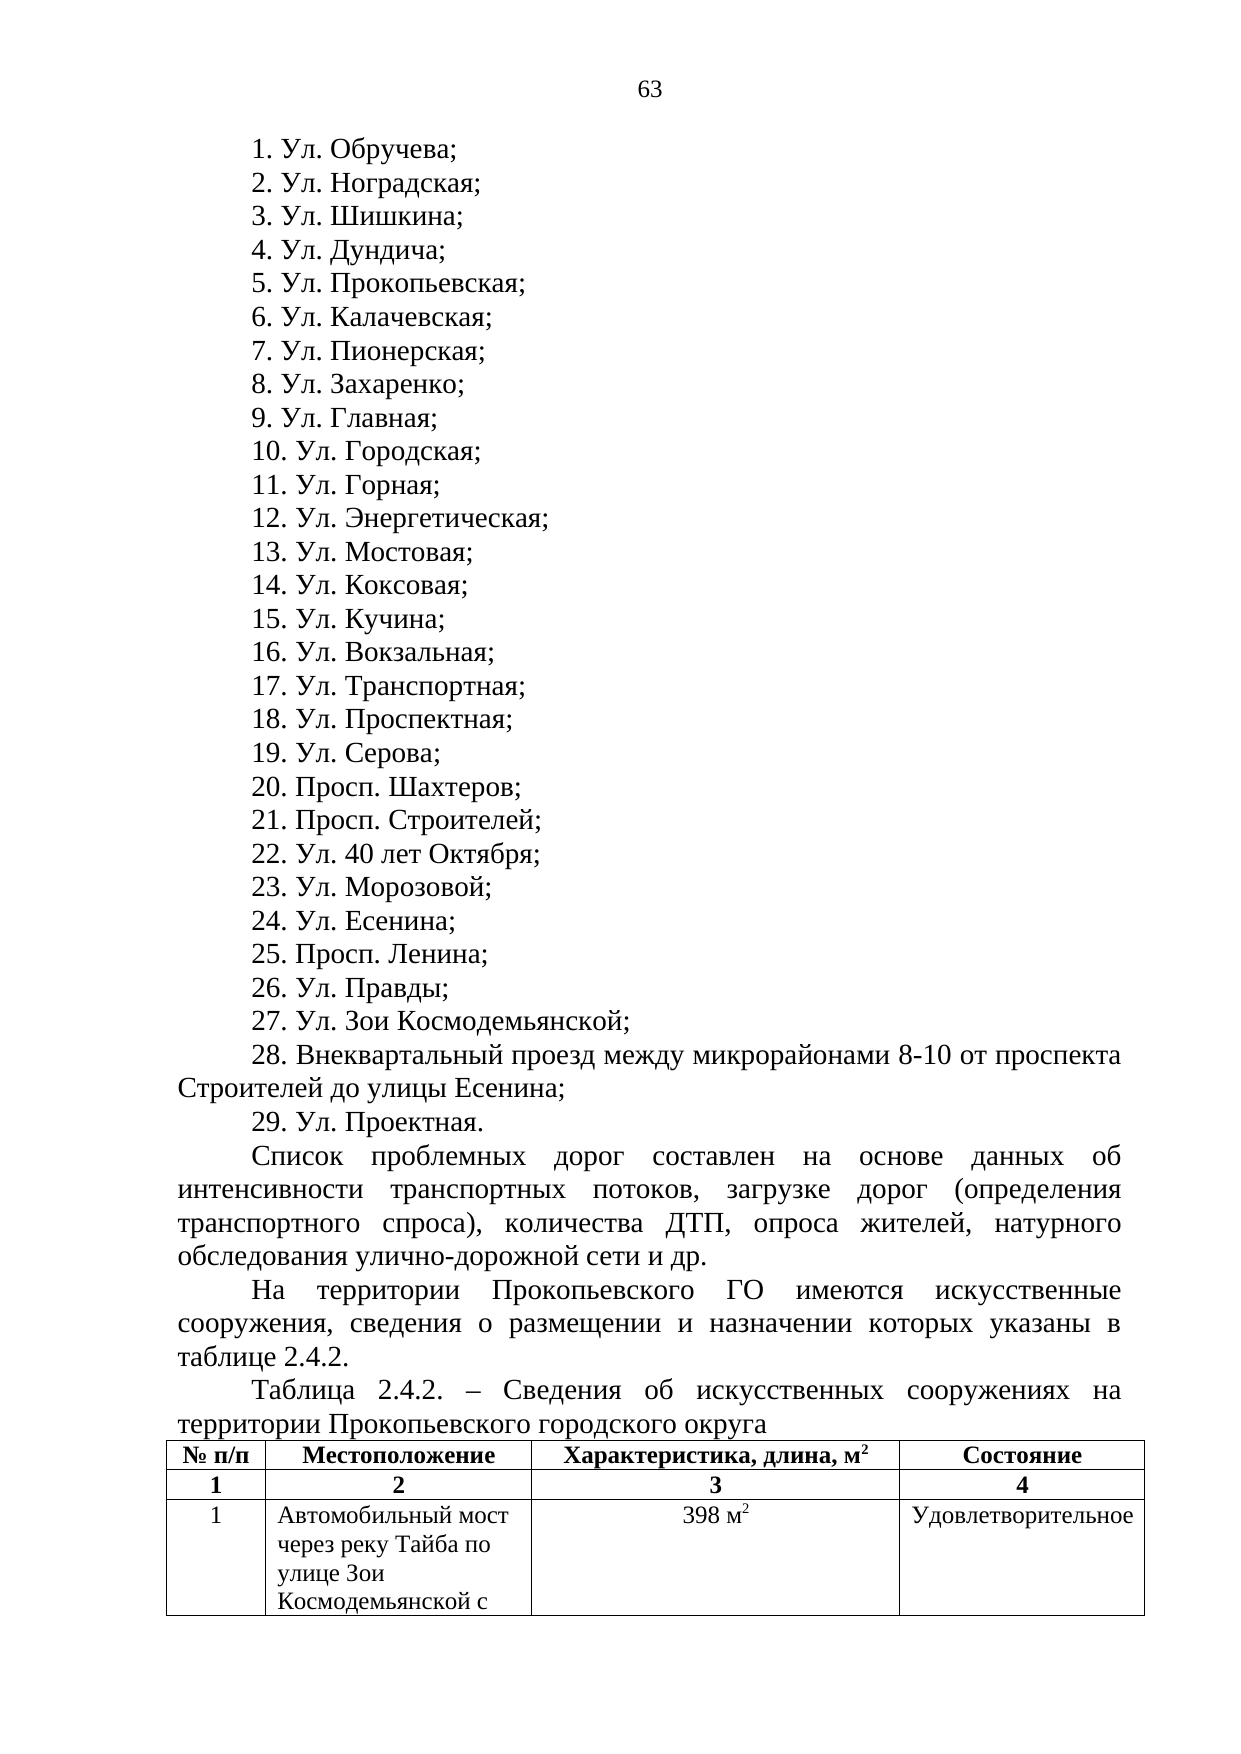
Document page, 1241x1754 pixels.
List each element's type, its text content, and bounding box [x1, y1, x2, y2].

text 29. Ул. Проектная. [177, 1104, 1122, 1138]
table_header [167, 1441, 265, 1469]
text 8. Ул. Захаренко; [177, 366, 1122, 400]
text Таблица 2.4.2. – Сведения об искусственных сооружениях на территории Прокопьевского городского округа [177, 1372, 1122, 1439]
text 15. Ул. Кучина; [177, 601, 1122, 634]
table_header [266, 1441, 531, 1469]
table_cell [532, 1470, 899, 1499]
text 12. Ул. Энергетическая; [177, 500, 1122, 534]
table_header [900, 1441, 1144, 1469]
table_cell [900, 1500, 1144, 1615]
text 28. Внеквартальный проезд между микрорайонами 8-10 от проспекта Строителей до улицы Есенина; [177, 1037, 1122, 1104]
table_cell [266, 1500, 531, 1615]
text 6. Ул. Калачевская; [177, 299, 1122, 333]
text 2. Ул. Ноградская; [177, 165, 1122, 198]
text 7. Ул. Пионерская; [177, 333, 1122, 366]
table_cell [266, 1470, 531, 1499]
text 23. Ул. Морозовой; [177, 869, 1122, 903]
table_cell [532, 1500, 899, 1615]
text 10. Ул. Городская; [177, 433, 1122, 467]
text 16. Ул. Вокзальная; [177, 634, 1122, 668]
text На территории Прокопьевского ГО имеются искусственные сооружения, сведения о размещении и назначении которых указаны в таблице 2.4.2. [177, 1272, 1122, 1372]
text 4. Ул. Дундича; [177, 232, 1122, 266]
text 13. Ул. Мостовая; [177, 534, 1122, 567]
text 19. Ул. Серова; [177, 735, 1122, 769]
text 21. Просп. Строителей; [177, 802, 1122, 836]
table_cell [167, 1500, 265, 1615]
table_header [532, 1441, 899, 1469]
text 14. Ул. Коксовая; [177, 567, 1122, 601]
text 26. Ул. Правды; [177, 970, 1122, 1003]
text 25. Просп. Ленина; [177, 936, 1122, 970]
text 18. Ул. Проспектная; [177, 702, 1122, 735]
text 17. Ул. Транспортная; [177, 668, 1122, 702]
text 11. Ул. Горная; [177, 467, 1122, 500]
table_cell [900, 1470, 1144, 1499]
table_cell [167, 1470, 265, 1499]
text 27. Ул. Зои Космодемьянской; [177, 1003, 1122, 1037]
text 24. Ул. Есенина; [177, 903, 1122, 936]
text 1. Ул. Обручева; [177, 131, 1122, 165]
text 9. Ул. Главная; [177, 400, 1122, 433]
text 20. Просп. Шахтеров; [177, 769, 1122, 802]
text 22. Ул. 40 лет Октября; [177, 836, 1122, 869]
text 3. Ул. Шишкина; [177, 198, 1122, 232]
text Список проблемных дорог составлен на основе данных об интенсивности транспортных потоков, загрузке дорог (определения транспортного спроса), количества ДТП, опроса жителей, натурного обследования улично-дорожной сети и др. [177, 1138, 1122, 1272]
text 5. Ул. Прокопьевская; [177, 266, 1122, 299]
